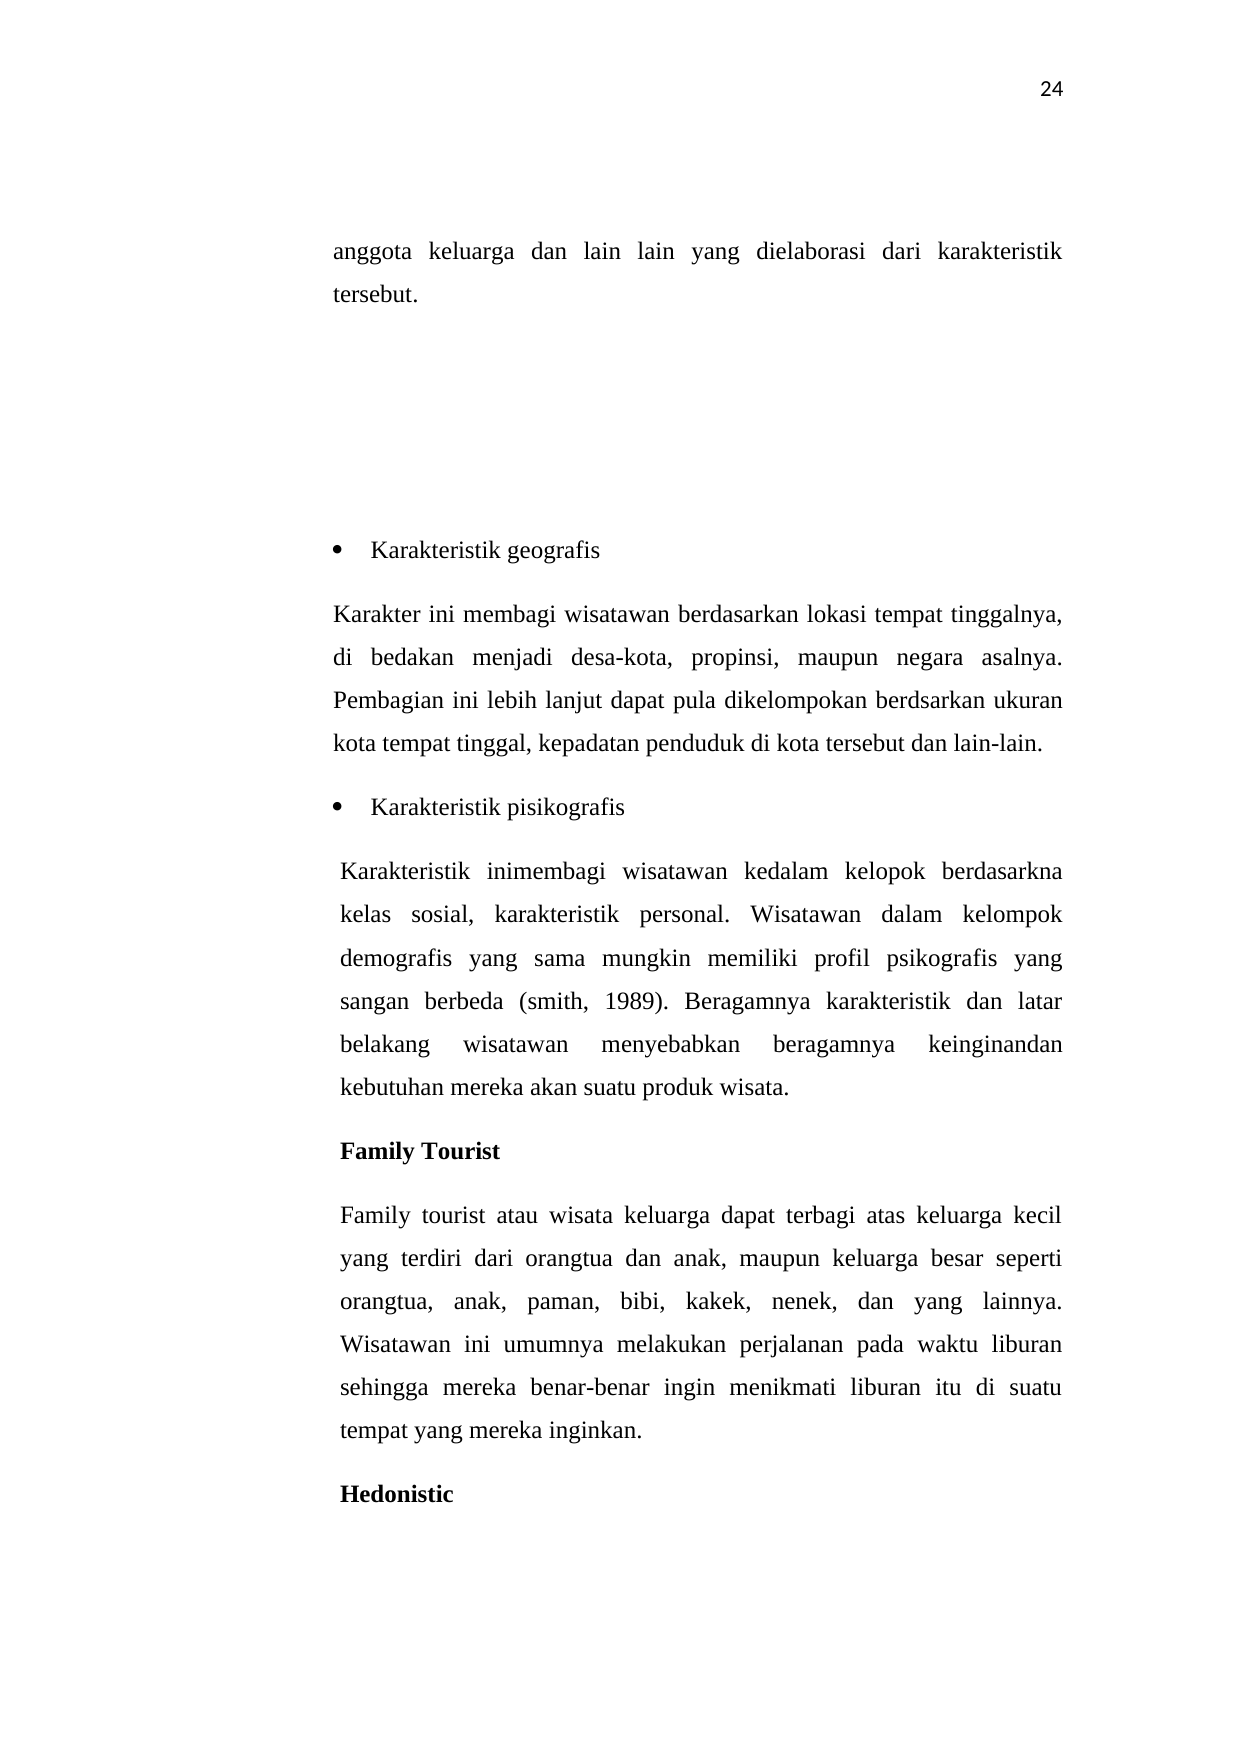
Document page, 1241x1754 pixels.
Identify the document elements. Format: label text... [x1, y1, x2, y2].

text Karakteristik inimembagi wisatawan kedalam kelopok berdasarkna kelas sosial, karakteristik personal. Wisatawan dalam kelompok demografis yang sama mungkin memiliki profil psikografis yang sangan berbeda (smith, 1989). Beragamnya karakteristik dan latar belakang wisatawan menyebabkan beragamnya keinginandan kebutuhan mereka akan suatu produk wisata. [340, 856, 1063, 1101]
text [333, 236, 1063, 308]
text Family tourist atau wisata keluarga dapat terbagi atas keluarga kecil yang terdiri dari orangtua dan anak, maupun keluarga besar seperti orangtua, anak, paman, bibi, kakek, nenek, dan yang lainnya. Wisatawan ini umumnya melakukan perjalanan pada waktu liburan sehingga mereka benar-benar ingin menikmati liburan itu di suatu tempat yang mereka inginkan. [340, 1200, 1063, 1444]
text Family Tourist [340, 1136, 1063, 1165]
text Karakter ini membagi wisatawan berdasarkan lokasi tempat tinggalnya, di bedakan menjadi desa-kota, propinsi, maupun negara asalnya. Pembagian ini lebih lanjut dapat pula dikelompokan berdsarkan ukuran kota tempat tinggal, kepadatan penduduk di kota tersebut dan lain-lain. [333, 599, 1063, 757]
list Karakteristik geografis [333, 535, 1063, 564]
text Hedonistic [340, 1479, 1063, 1508]
list Karakteristik pisikografis [333, 792, 1063, 821]
